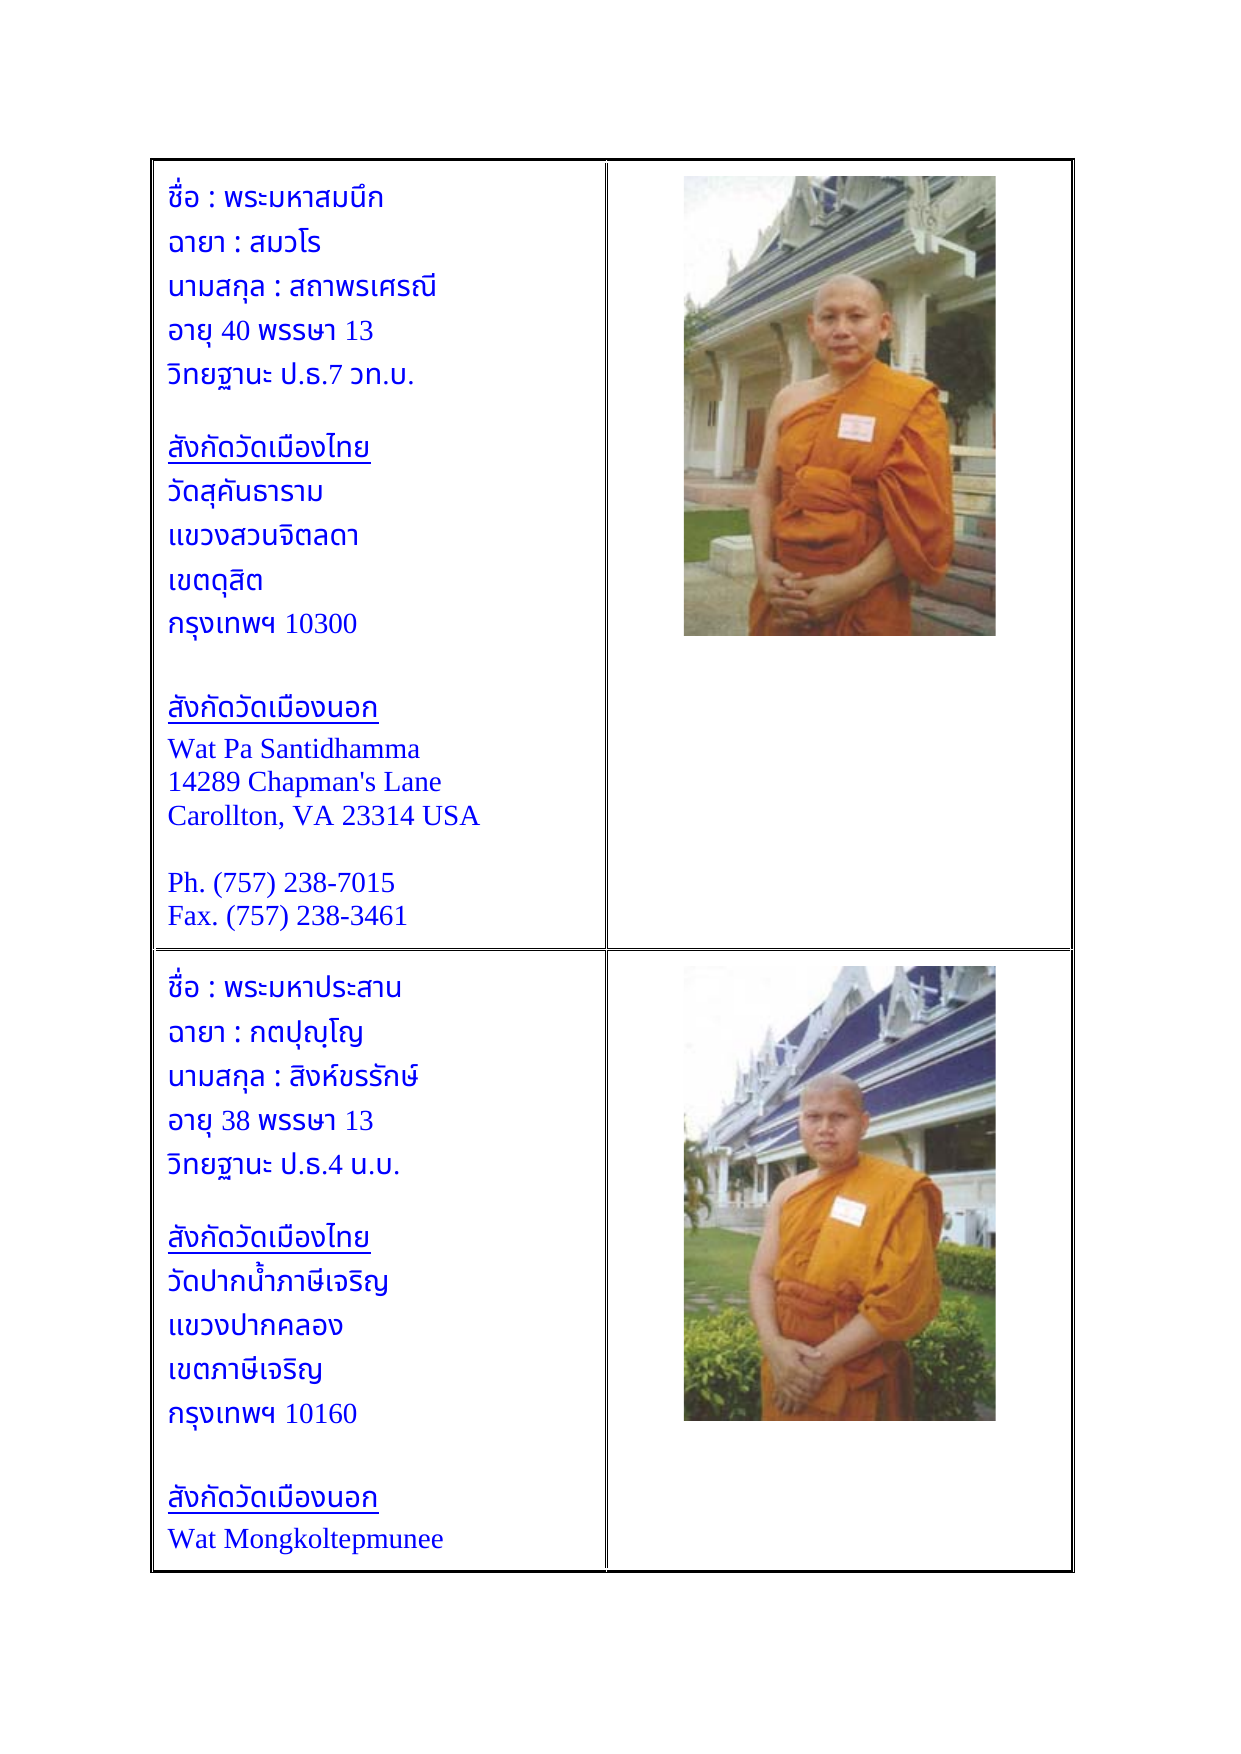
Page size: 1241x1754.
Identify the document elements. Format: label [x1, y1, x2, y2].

picture [683, 966, 996, 1421]
table_header [142, 150, 1082, 1581]
picture [683, 176, 996, 636]
